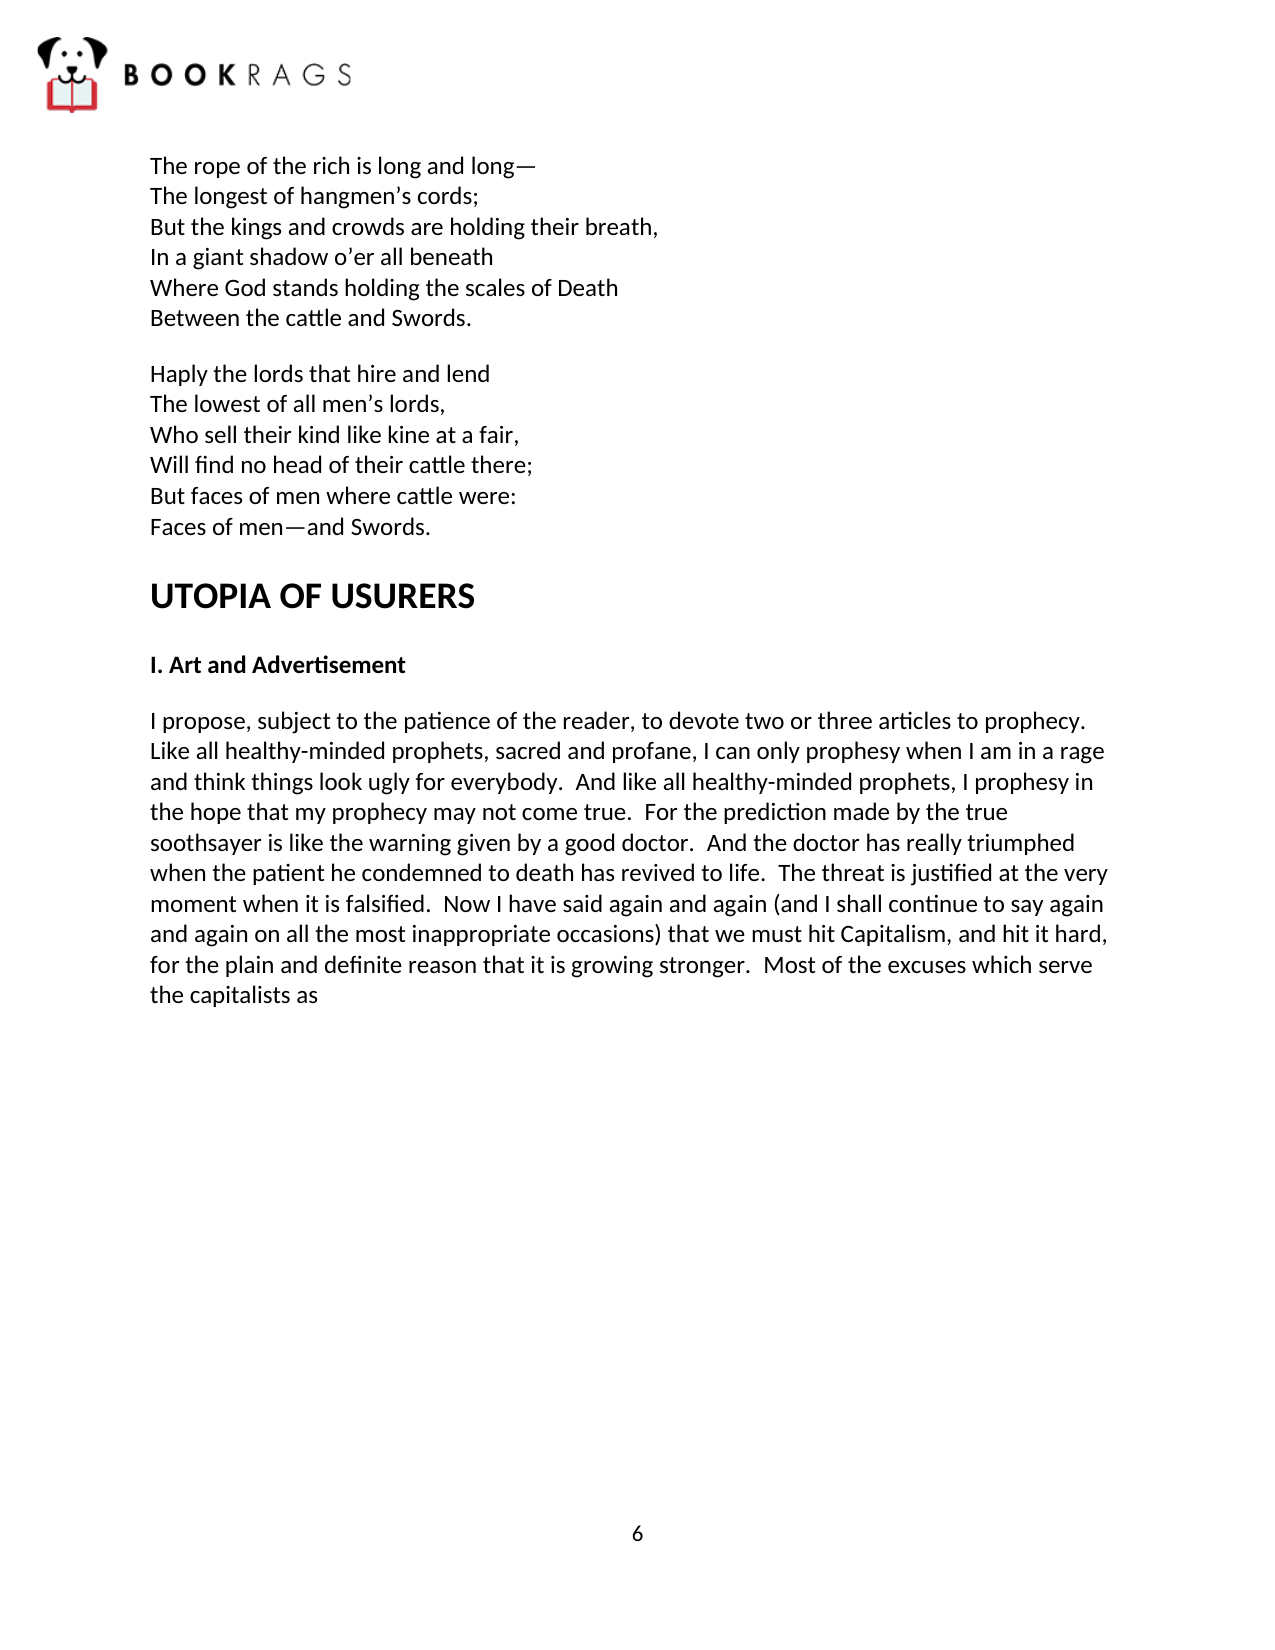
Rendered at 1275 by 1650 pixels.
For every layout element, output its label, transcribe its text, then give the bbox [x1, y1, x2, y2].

text UTOPIA OF USURERS [150, 572, 1125, 618]
text Haply the lords that hire and lend The lowest of all men’s lords, Who sell their kind like kine at a fair, Will find no head of their cattle there; But faces of men where cattle were: Faces of men—­and Swords. [150, 358, 1125, 541]
picture [37, 37, 351, 113]
text I propose, subject to the patience of the reader, to devote two or three articles to prophecy. Like all healthy-minded prophets, sacred and profane, I can only prophesy when I am in a rage and think things look ugly for everybody. And like all healthy-minded prophets, I prophesy in the hope that my prophecy may not come true. For the prediction made by the true soothsayer is like the warning given by a good doctor. And the doctor has really triumphed when the patient he condemned to death has revived to life. The threat is justified at the very moment when it is falsified. Now I have said again and again (and I shall continue to say again and again on all the most inappropriate occasions) that we must hit Capitalism, and hit it hard, for the plain and definite reason that it is growing stronger. Most of the excuses which serve the capitalists as [150, 705, 1125, 1010]
text The rope of the rich is long and long—­ The longest of hangmen’s cords; But the kings and crowds are holding their breath, In a giant shadow o’er all beneath Where God stands holding the scales of Death Between the cattle and Swords. [150, 150, 1125, 333]
text I. Art and Advertisement [150, 649, 1125, 680]
